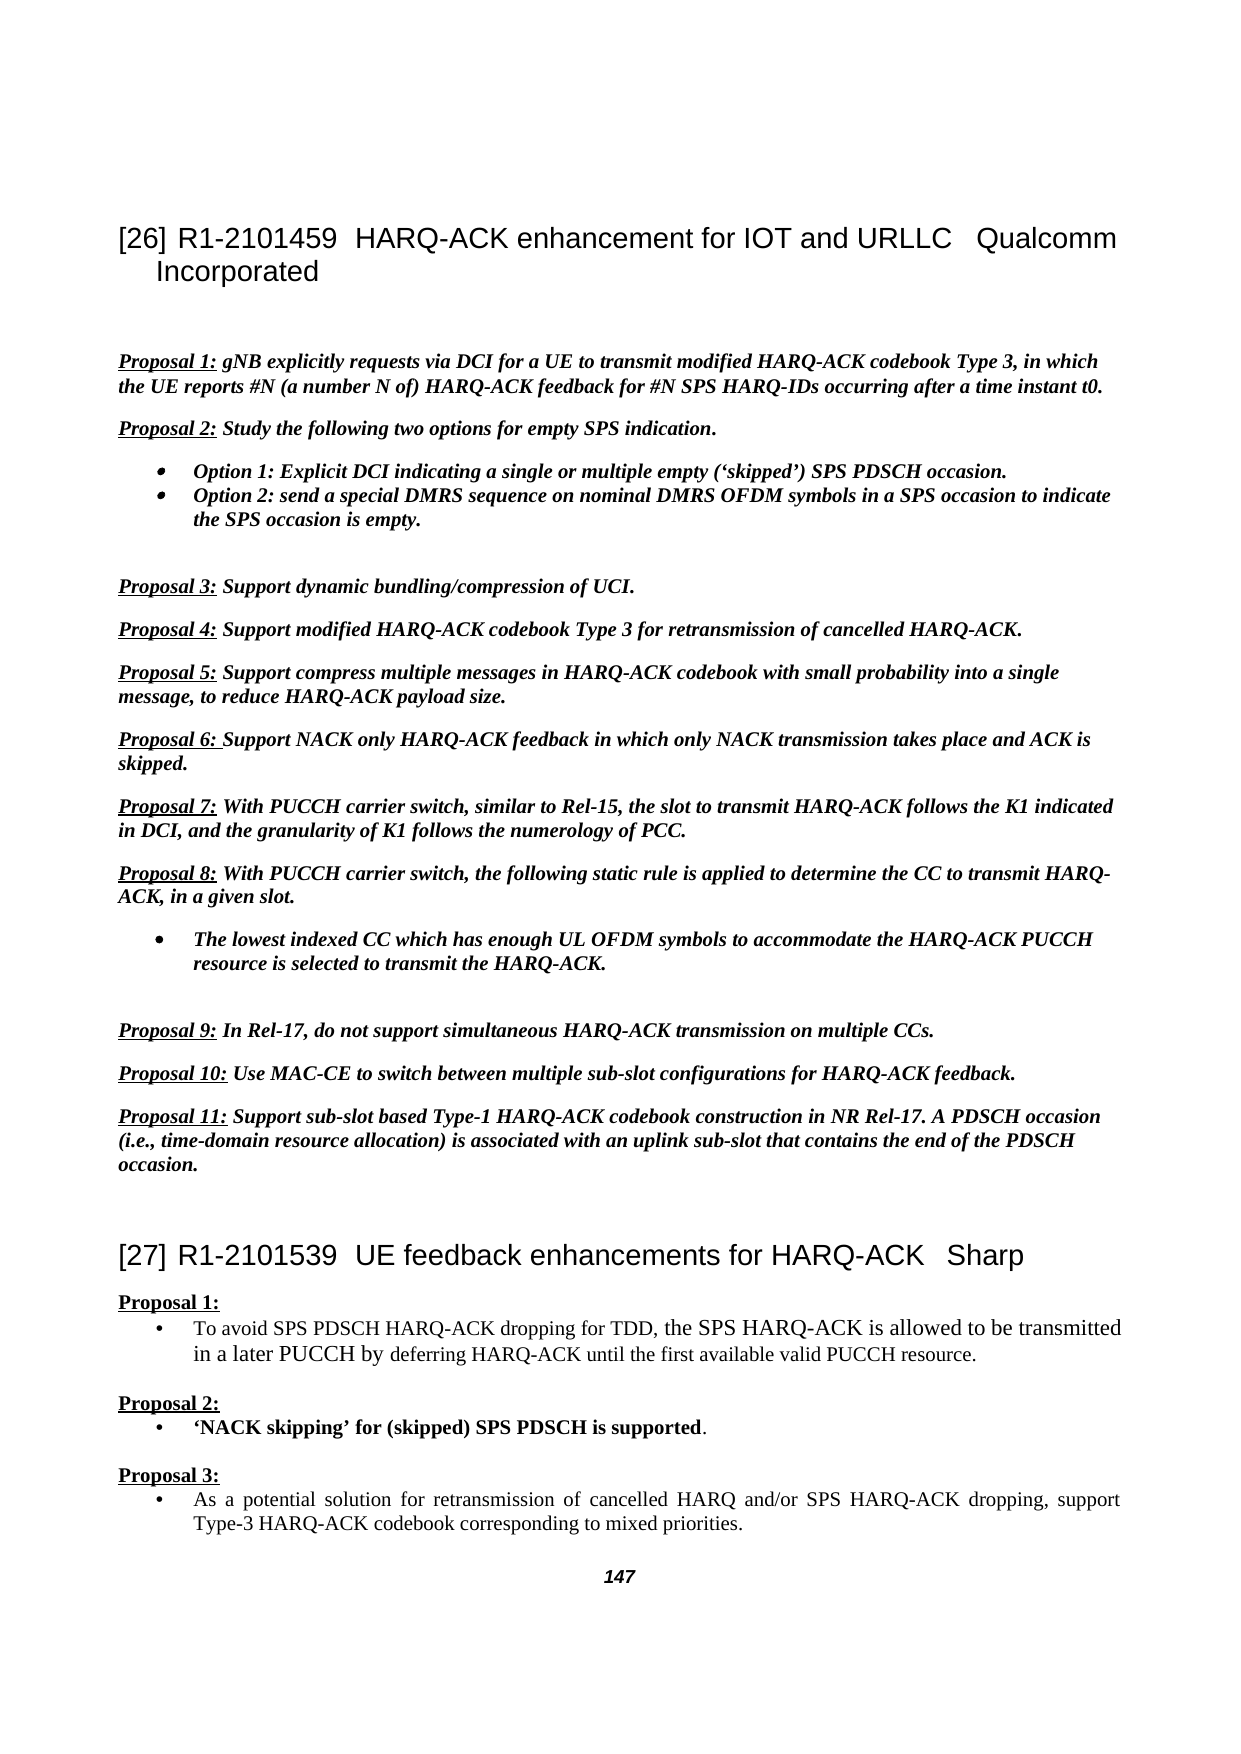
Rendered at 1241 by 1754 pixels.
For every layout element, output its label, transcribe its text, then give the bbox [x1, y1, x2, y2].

text Proposal 11: Support sub-slot based Type-1 HARQ-ACK codebook construction in NR Rel-17. A PDSCH occasion (i.e., time-domain resource allocation) is associated with an uplink sub-slot that contains the end of the PDSCH occasion. [118, 1104, 1122, 1176]
text Proposal 10: Use MAC-CE to switch between multiple sub-slot configurations for HARQ-ACK feedback. [118, 1061, 1122, 1085]
text Proposal 2: [118, 1391, 1122, 1415]
list To avoid SPS PDSCH HARQ-ACK dropping for TDD, the SPS HARQ-ACK is allowed to be transmitted in a later PUCCH by deferring HARQ-ACK until the first available valid PUCCH resource. [156, 1314, 1122, 1367]
list ‘NACK skipping’ for (skipped) SPS PDSCH is supported. [156, 1415, 1122, 1439]
subtitle R1-2101459 HARQ-ACK enhancement for IOT and URLLC Qualcomm Incorporated [118, 221, 1122, 288]
text Proposal 4: Support modified HARQ-ACK codebook Type 3 for retransmission of cancelled HARQ-ACK. [118, 617, 1122, 641]
text Proposal 1: gNB explicitly requests via DCI for a UE to transmit modified HARQ-ACK codebook Type 3, in which the UE reports #N (a number N of) HARQ-ACK feedback for #N SPS HARQ-IDs occurring after a time instant t0. [118, 349, 1122, 398]
list Option 1: Explicit DCI indicating a single or multiple empty (‘skipped’) SPS PDSCH occasion. [156, 459, 1122, 483]
text Proposal 7: With PUCCH carrier switch, similar to Rel-15, the slot to transmit HARQ-ACK follows the K1 indicated in DCI, and the granularity of K1 follows the numerology of PCC. [118, 793, 1122, 842]
text Proposal 2: Study the following two options for empty SPS indication. [118, 416, 1122, 440]
subtitle R1-2101539 UE feedback enhancements for HARQ-ACK Sharp [118, 1238, 1122, 1271]
list Option 2: send a special DMRS sequence on nominal DMRS OFDM symbols in a SPS occasion to indicate the SPS occasion is empty. [156, 483, 1122, 531]
text Proposal 9: In Rel-17, do not support simultaneous HARQ-ACK transmission on multiple CCs. [118, 1018, 1122, 1042]
text Proposal 3: Support dynamic bundling/compression of UCI. [118, 574, 1122, 598]
text Proposal 1: [118, 1290, 1122, 1314]
list The lowest indexed CC which has enough UL OFDM symbols to accommodate the HARQ-ACK PUCCH resource is selected to transmit the HARQ-ACK. [156, 927, 1122, 975]
text Proposal 3: [118, 1463, 1122, 1487]
text Proposal 8: With PUCCH carrier switch, the following static rule is applied to determine the CC to transmit HARQ-ACK, in a given slot. [118, 860, 1122, 908]
text Proposal 6: Support NACK only HARQ-ACK feedback in which only NACK transmission takes place and ACK is skipped. [118, 727, 1122, 775]
list As a potential solution for retransmission of cancelled HARQ and/or SPS HARQ-ACK dropping, support Type-3 HARQ-ACK codebook corresponding to mixed priorities. [156, 1487, 1122, 1535]
text Proposal 5: Support compress multiple messages in HARQ-ACK codebook with small probability into a single message, to reduce HARQ-ACK payload size. [118, 660, 1122, 708]
